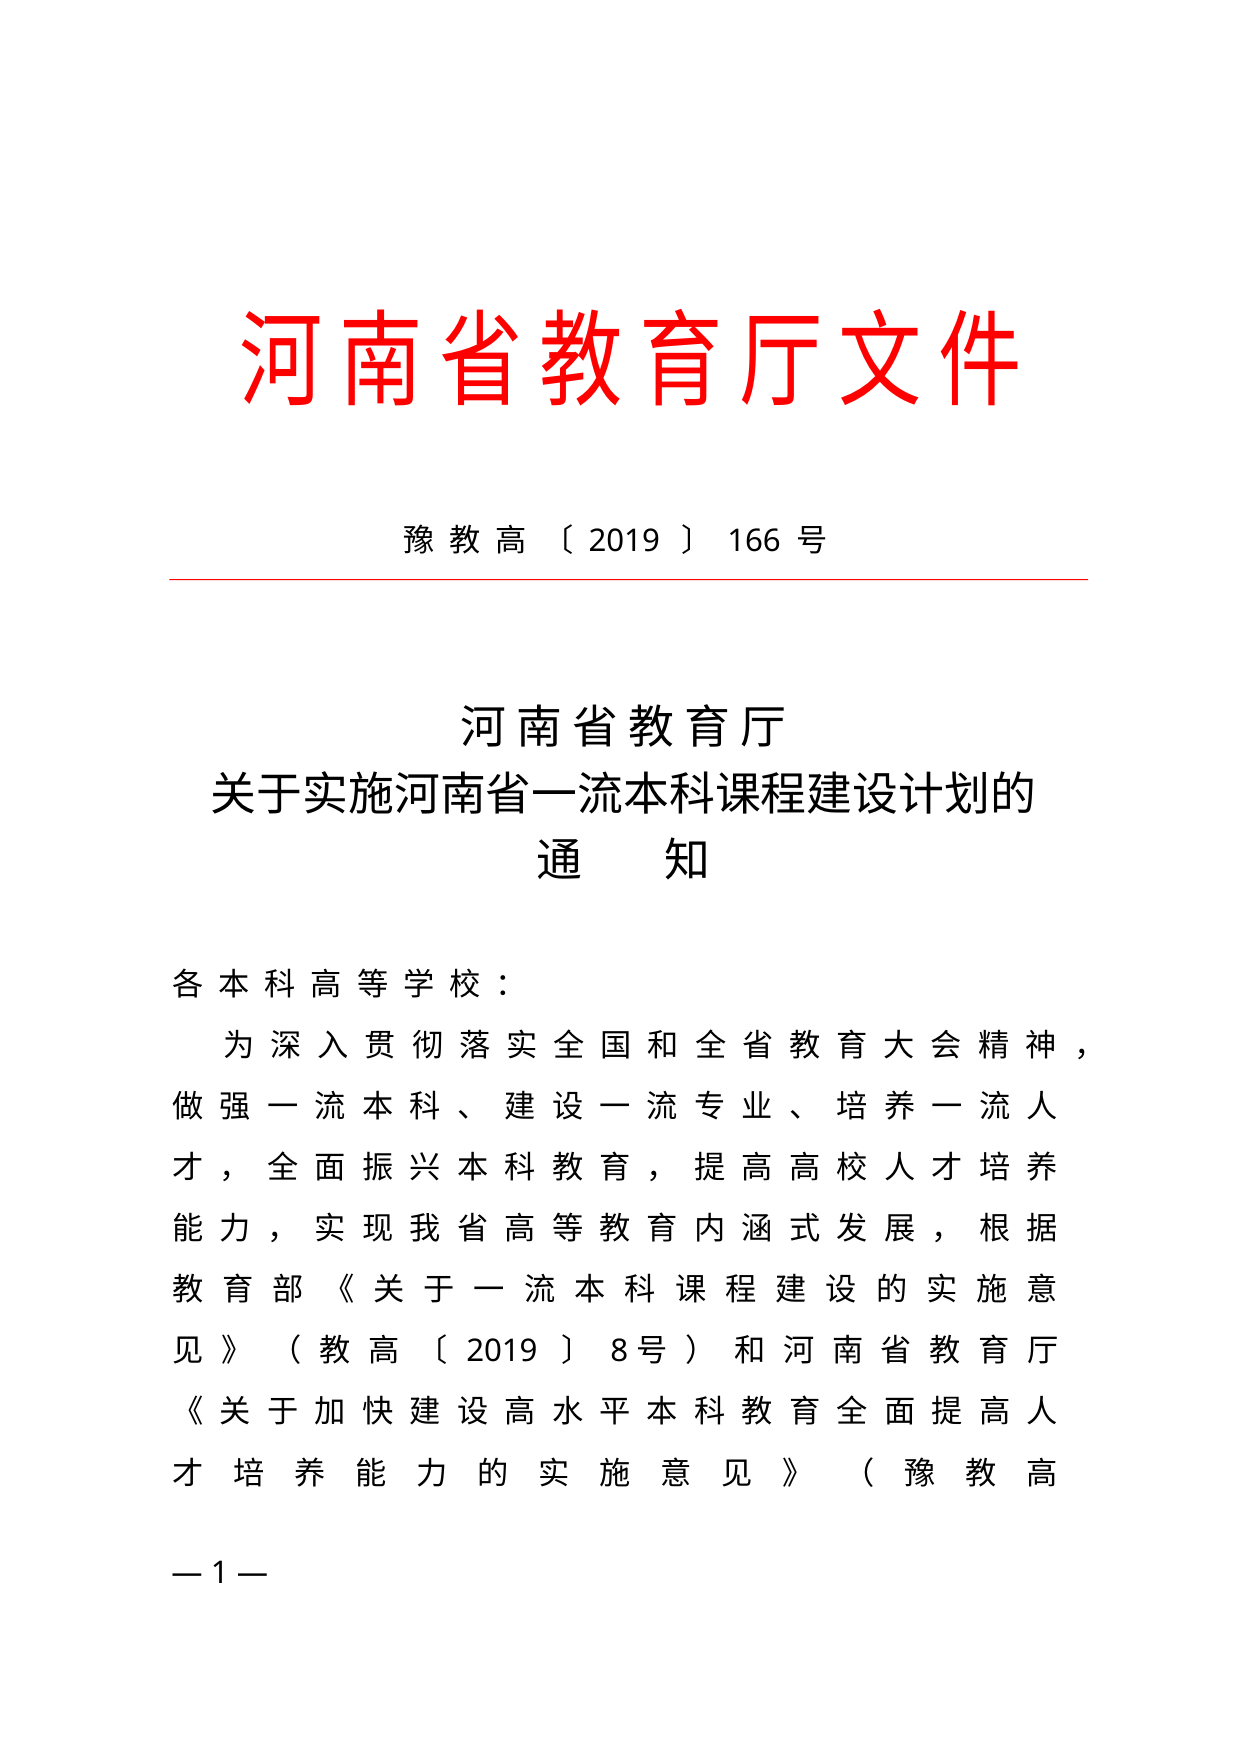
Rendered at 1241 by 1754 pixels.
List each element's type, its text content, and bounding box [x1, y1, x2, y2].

text 通 知 [172, 823, 1074, 889]
text 河 南 省 教 育 厅 [172, 691, 1074, 757]
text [172, 1012, 1074, 1501]
text 关于实施河南省一流本科课程建设计划的 [172, 757, 1074, 823]
text 各本科高等学校： [172, 951, 1074, 1012]
text 豫教高〔2019〕166号 [172, 507, 1074, 568]
